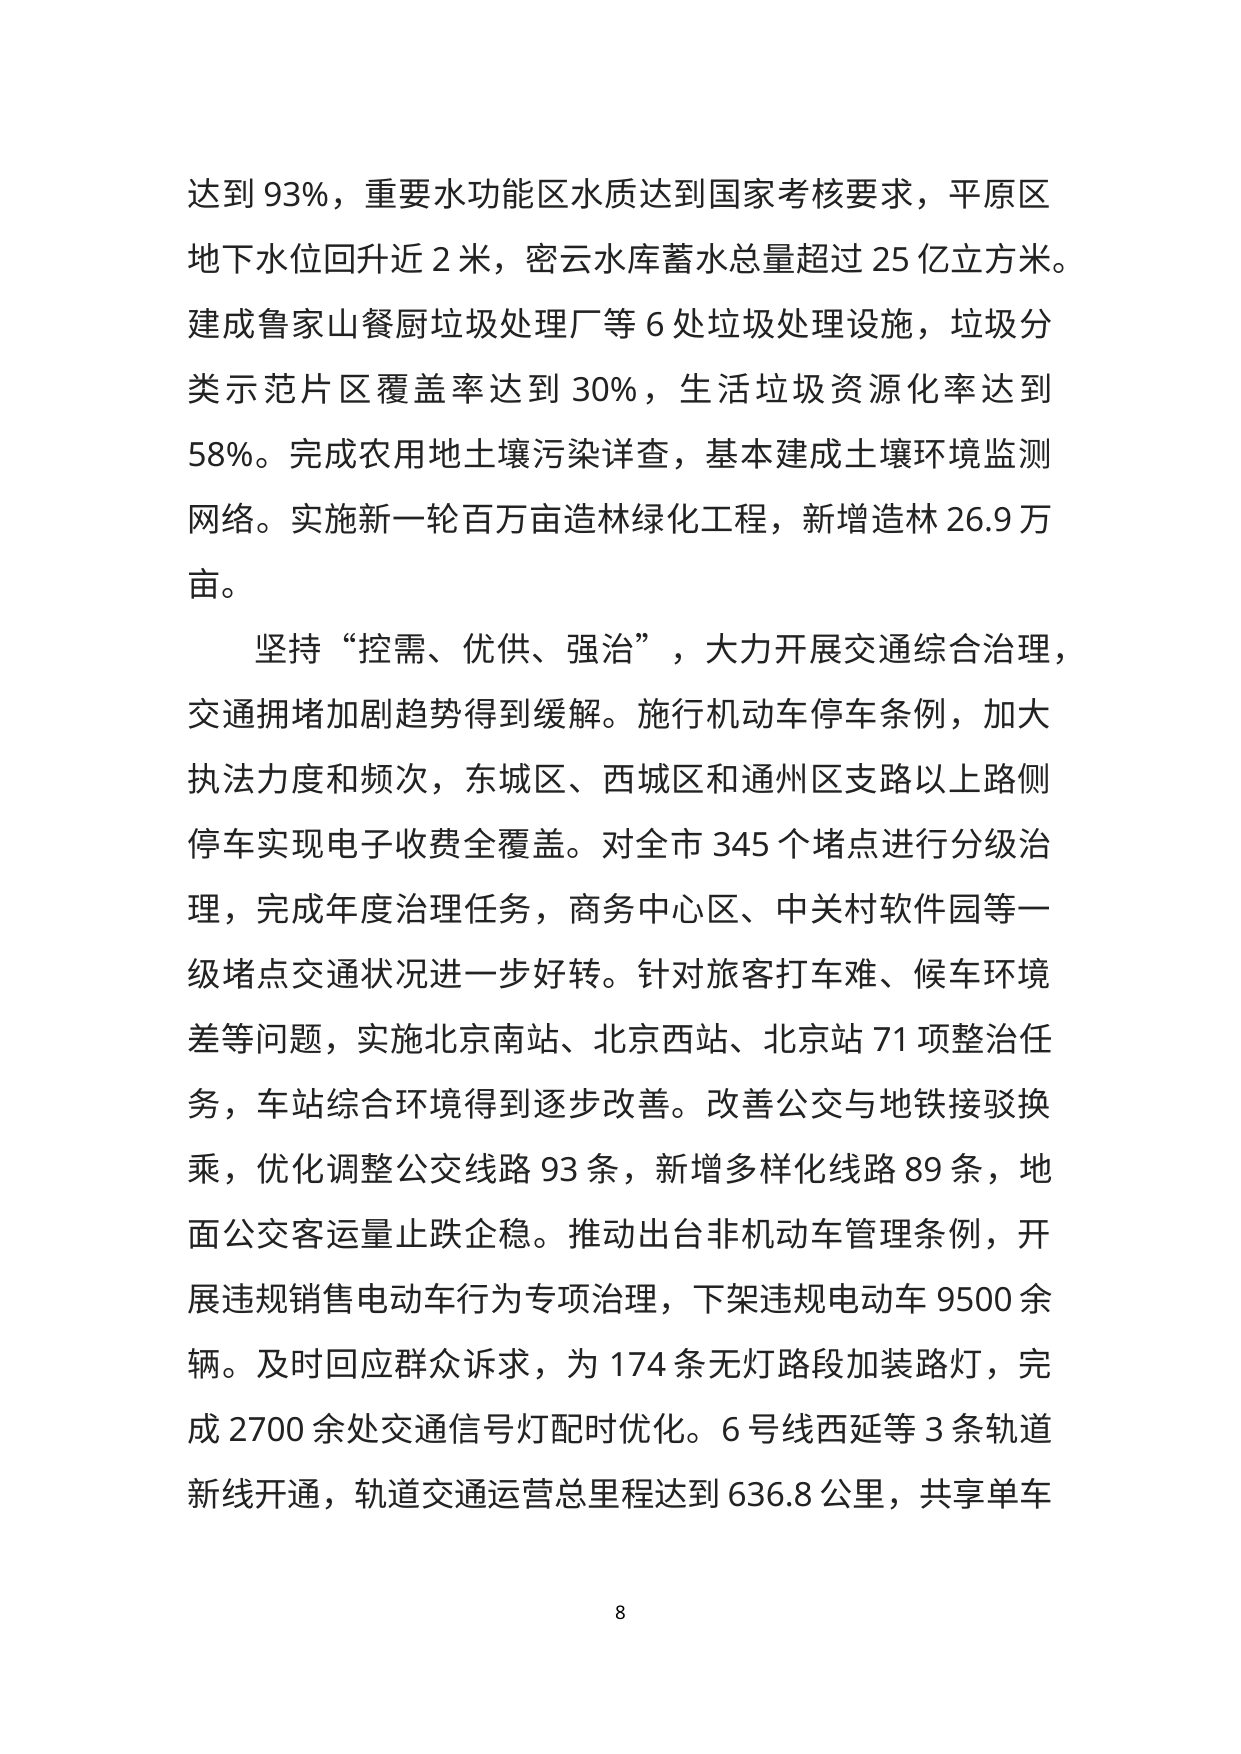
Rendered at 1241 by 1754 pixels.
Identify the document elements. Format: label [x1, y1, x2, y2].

text [187, 615, 1053, 1525]
text [187, 160, 1053, 615]
